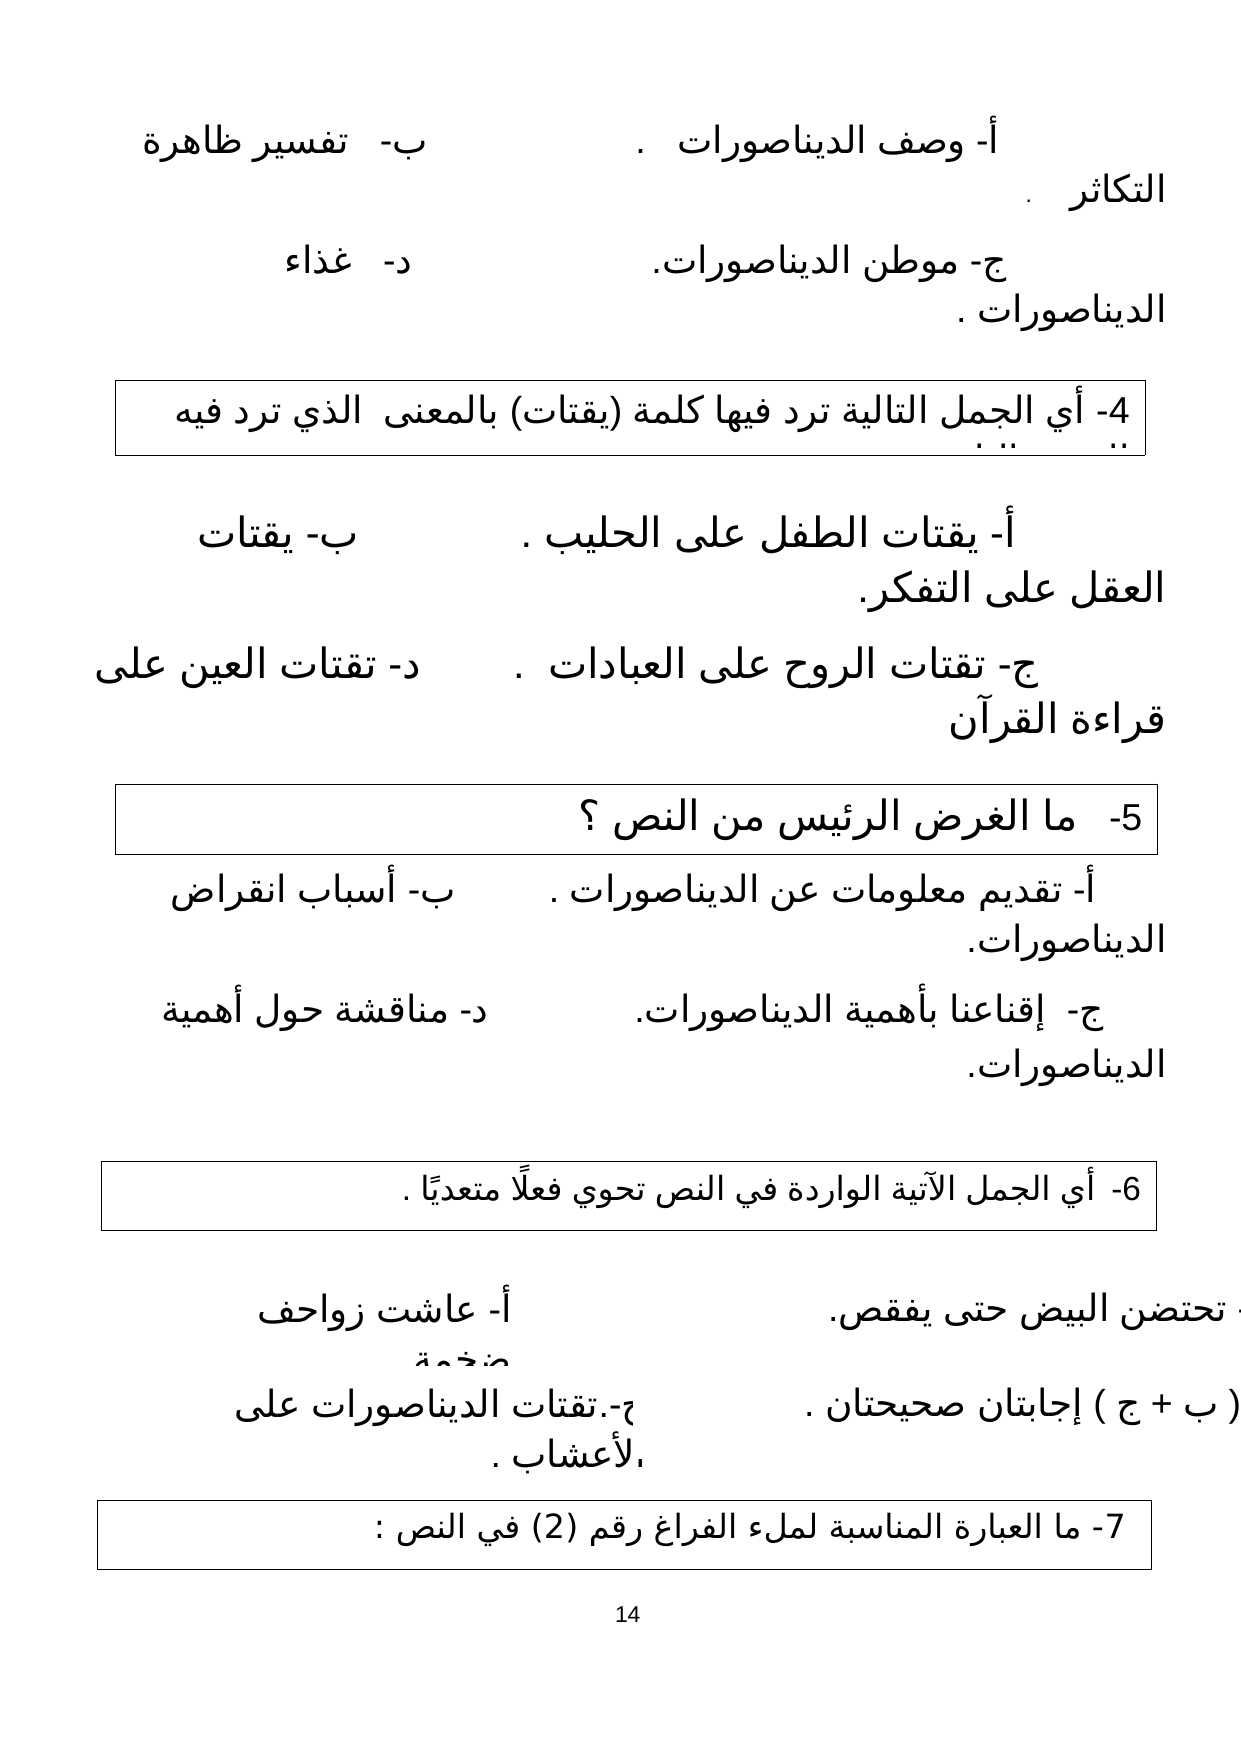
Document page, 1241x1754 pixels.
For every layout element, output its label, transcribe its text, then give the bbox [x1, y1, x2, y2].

text أ- تقديم معلومات عن الديناصورات . ب- أسباب انقراض الديناصورات. [89, 868, 1167, 960]
text أ- يقتات الطفل على الحليب . ب- يقتات العقل على التفكر. [89, 508, 1167, 611]
text ج- موطن الديناصورات. د- غذاء الديناصورات . [89, 238, 1167, 331]
text أ- وصف الديناصورات . ب- تفسير ظاهرة التكاثر . [89, 118, 1167, 211]
text ج- إقناعنا بأهمية الديناصورات. د- مناقشة حول أهمية الديناصورات. [89, 988, 1167, 1086]
text ج- تقتات الروح على العبادات . د- تقتات العين على قراءة القرآن [89, 639, 1167, 742]
